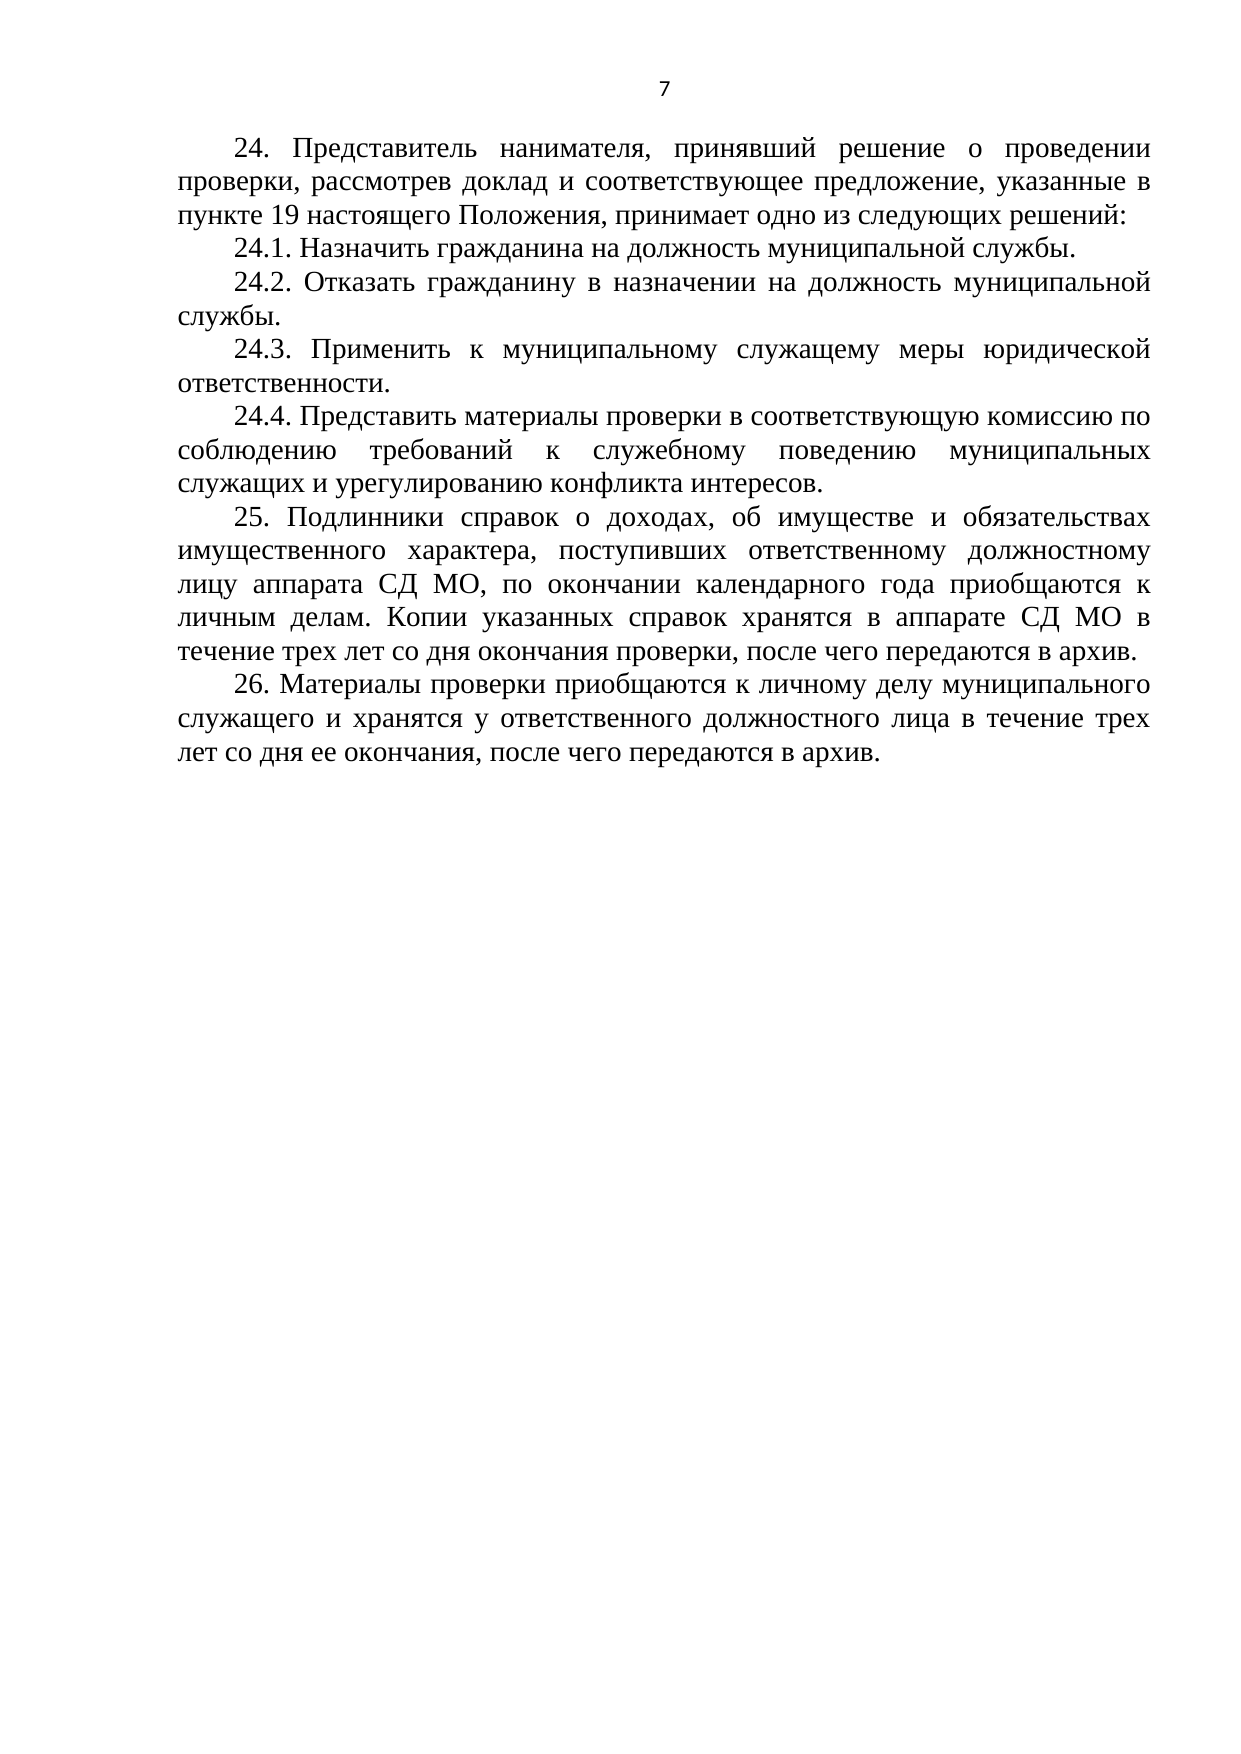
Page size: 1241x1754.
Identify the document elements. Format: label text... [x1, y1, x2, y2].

text 26. Материалы проверки приобщаются к личному делу муниципального служащего и хранятся у ответственного должностного лица в течение трех лет со дня ее окончания, после чего передаются в архив. [177, 667, 1152, 767]
text 24. Представитель нанимателя, принявший решение о проведении проверки, рассмотрев доклад и соответствующее предложение, указанные в пункте 19 настоящего Положения, принимает одно из следующих решений: [177, 130, 1152, 231]
text 24.3. Применить к муниципальному служащему меры юридической ответственности. [177, 331, 1152, 398]
text 25. Подлинники справок о доходах, об имуществе и обязательствах имущественного характера, поступивших ответственному должностному лицу аппарата СД МО, по окончании календарного года приобщаются к личным делам. Копии указанных справок хранятся в аппарате СД МО в течение трех лет со дня окончания проверки, после чего передаются в архив. [177, 499, 1152, 667]
text 24.1. Назначить гражданина на должность муниципальной службы. [177, 231, 1152, 264]
text 24.2. Отказать гражданину в назначении на должность муниципальной службы. [177, 264, 1152, 331]
text 24.4. Представить материалы проверки в соответствующую комиссию по соблюдению требований к служебному поведению муниципальных служащих и урегулированию конфликта интересов. [177, 398, 1152, 499]
